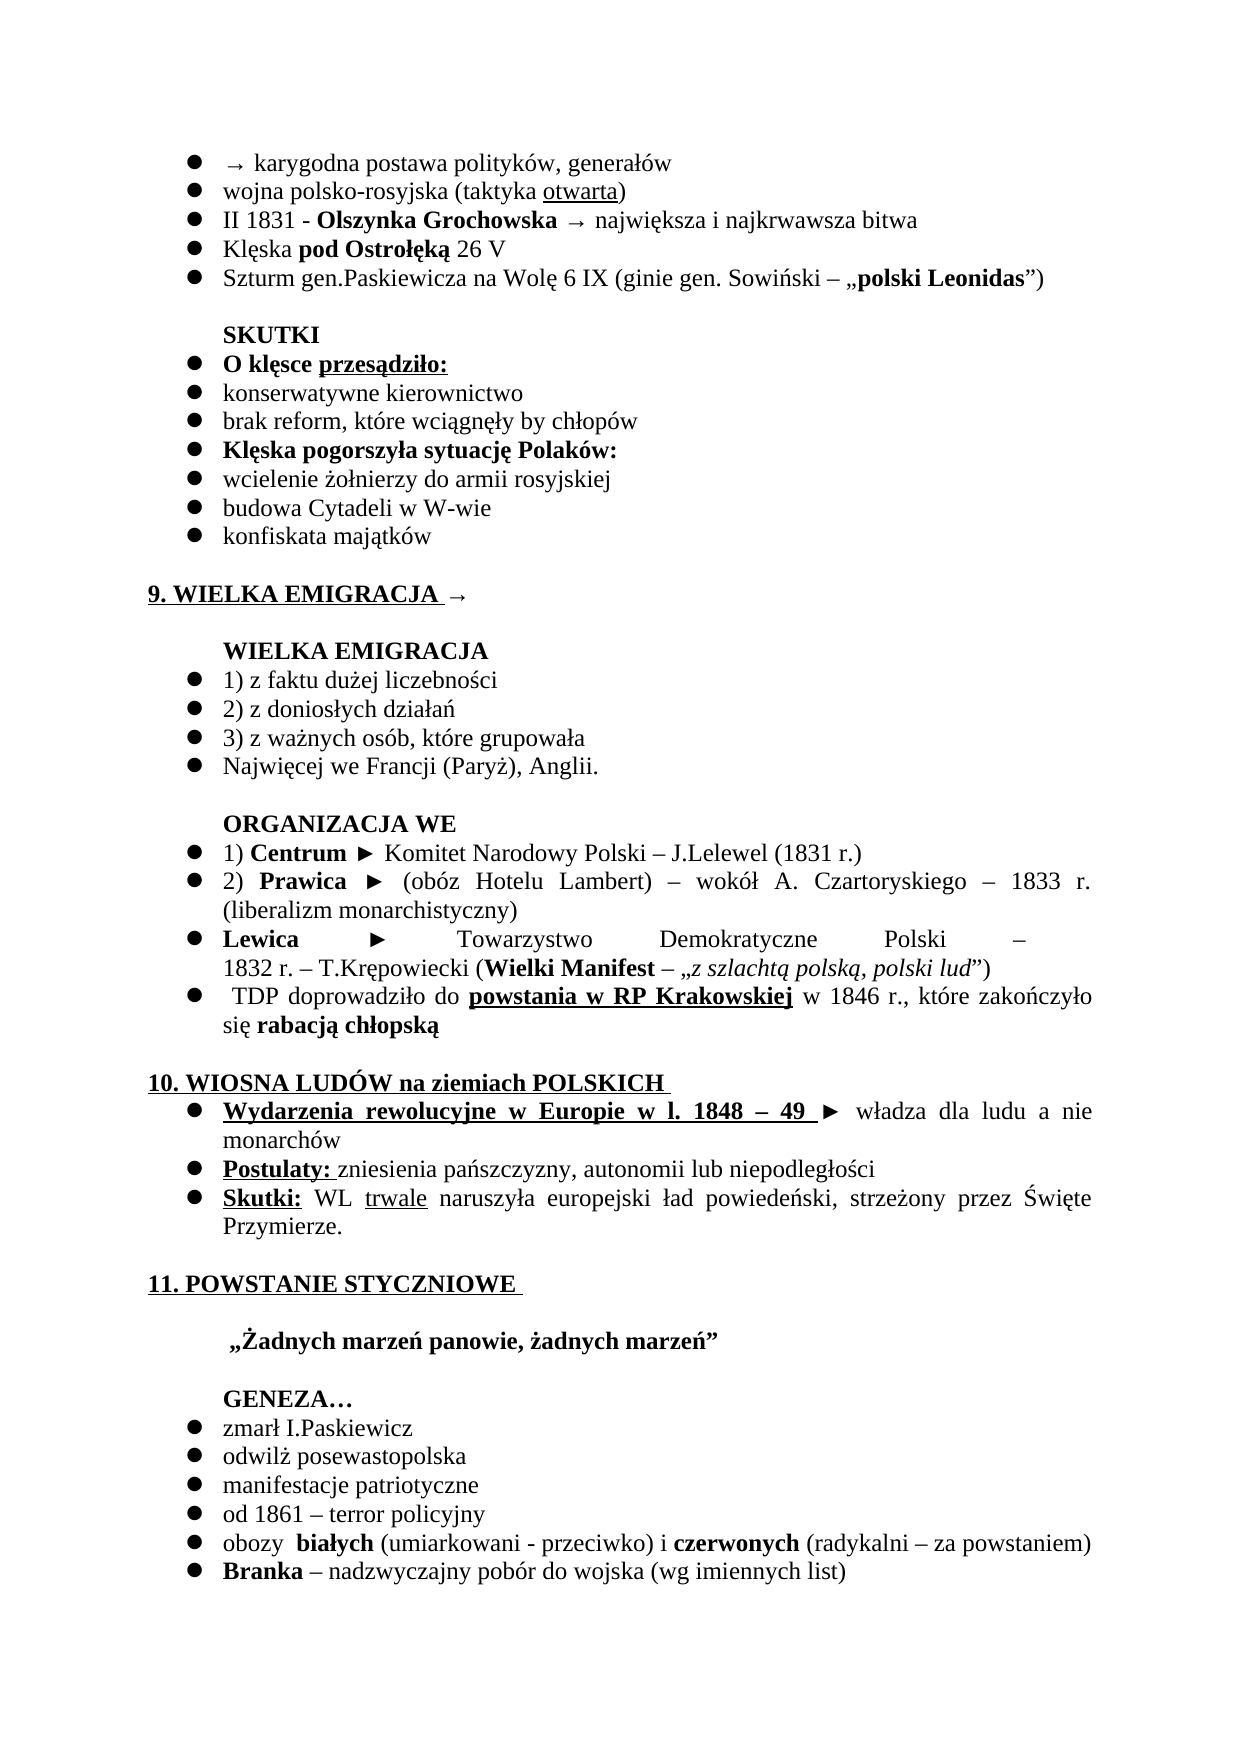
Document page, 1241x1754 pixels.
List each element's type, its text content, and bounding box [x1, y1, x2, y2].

list Szturm gen.Paskiewicza na Wolę 6 IX (ginie gen. Sowiński – „polski Leonidas”) [185, 263, 1093, 291]
list od 1861 – terror policyjny [185, 1499, 1093, 1528]
list wcielenie żołnierzy do armii rosyjskiej [185, 464, 1093, 493]
text 11. POWSTANIE STYCZNIOWE [148, 1269, 1093, 1298]
text 9. WIELKA EMIGRACJA → [148, 579, 1093, 608]
list II 1831 - Olszynka Grochowska → największa i najkrwawsza bitwa [185, 205, 1093, 234]
text 10. WIOSNA LUDÓW na ziemiach POLSKICH [148, 1068, 1093, 1096]
list → karygodna postawa polityków, generałów [185, 148, 1093, 176]
list Branka – nadzwyczajny pobór do wojska (wg imiennych list) [185, 1556, 1093, 1585]
list obozy białych (umiarkowani - przeciwko) i czerwonych (radykalni – za powstaniem) [185, 1528, 1093, 1556]
list Skutki: WL trwale naruszyła europejski ład powiedeński, strzeżony przez Święte Przymierze. [185, 1183, 1093, 1240]
list 3) z ważnych osób, które grupowała [185, 723, 1093, 751]
list TDP doprowadziło do powstania w RP Krakowskiej w 1846 r., które zakończyło się rabacją chłopską [185, 981, 1093, 1039]
list Wydarzenia rewolucyjne w Europie w l. 1848 – 49 ► władza dla ludu a nie monarchów [185, 1096, 1093, 1154]
text „Żadnych marzeń panowie, żadnych marzeń” [223, 1298, 1093, 1355]
list konserwatywne kierownictwo [185, 378, 1093, 406]
list 1) Centrum ► Komitet Narodowy Polski – J.Lelewel (1831 r.) [185, 838, 1093, 866]
list 2) z doniosłych działań [185, 694, 1093, 723]
list Klęska pogorszyła sytuację Polaków: [185, 435, 1093, 464]
list O klęsce przesądziło: [185, 349, 1093, 378]
list odwilż posewastopolska [185, 1441, 1093, 1470]
text SKUTKI [223, 320, 1093, 349]
list brak reform, które wciągnęły by chłopów [185, 406, 1093, 435]
list Postulaty: zniesienia pańszczyzny, autonomii lub niepodległości [185, 1154, 1093, 1183]
list Klęska pod Ostrołęką 26 V [185, 234, 1093, 263]
list 1) z faktu dużej liczebności [185, 665, 1093, 694]
list budowa Cytadeli w W-wie [185, 493, 1093, 521]
text ORGANIZACJA WE [223, 809, 1093, 838]
list manifestacje patriotyczne [185, 1470, 1093, 1499]
list zmarł I.Paskiewicz [185, 1413, 1093, 1441]
text WIELKA EMIGRACJA [223, 636, 1093, 665]
list wojna polsko-rosyjska (taktyka otwarta) [185, 176, 1093, 205]
list konfiskata majątków [185, 521, 1093, 550]
list 2) Prawica ► (obóz Hotelu Lambert) – wokół A. Czartoryskiego – 1833 r. (liberalizm monarchistyczny) [185, 866, 1093, 924]
list Lewica ► Towarzystwo Demokratyczne Polski – 1832 r. – T.Krępowiecki (Wielki Manifest – „z szlachtą polską, polski lud”) [185, 924, 1093, 981]
list Najwięcej we Francji (Paryż), Anglii. [185, 751, 1093, 780]
text GENEZA… [223, 1384, 1093, 1413]
